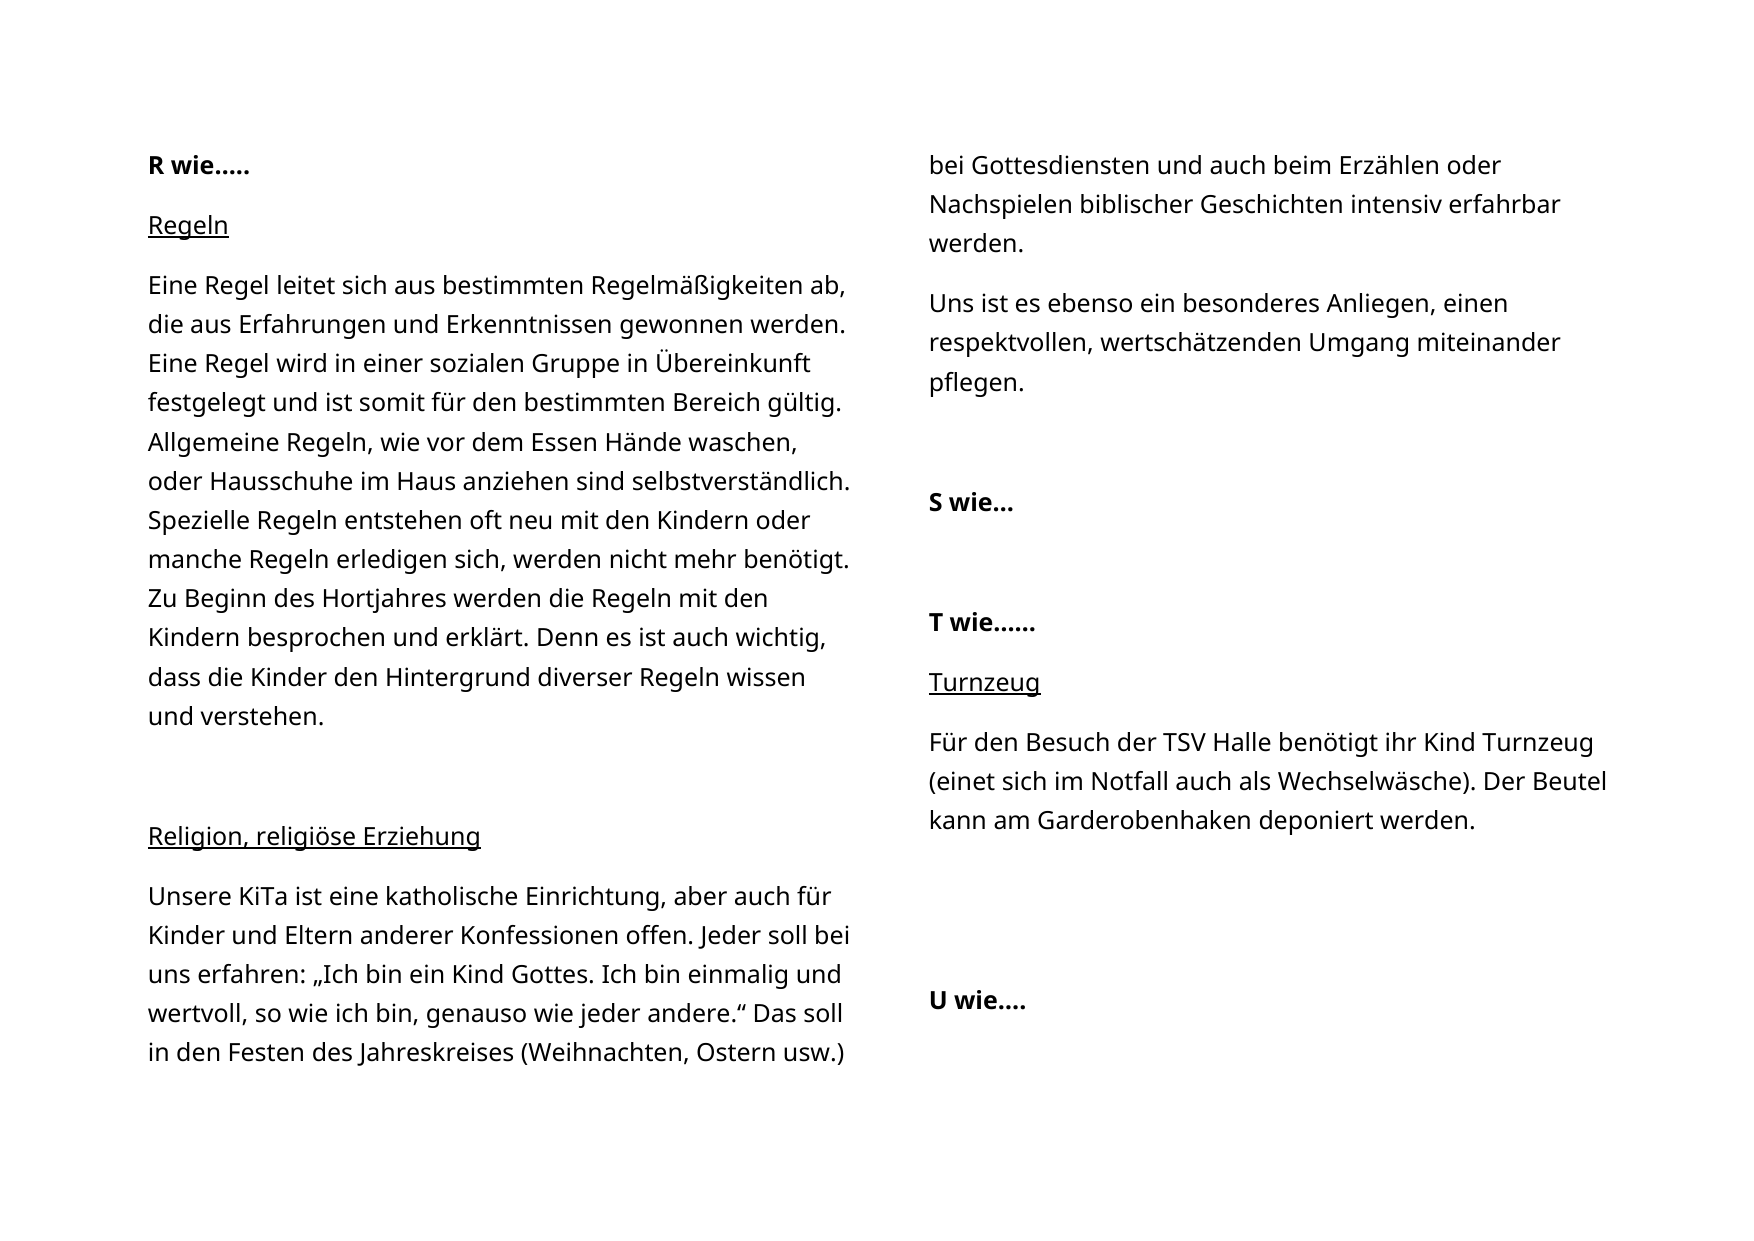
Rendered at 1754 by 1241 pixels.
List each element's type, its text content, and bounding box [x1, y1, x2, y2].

text U wie…. [928, 983, 1636, 1017]
text S wie… [928, 484, 1636, 518]
text Turnzeug [928, 664, 1636, 698]
text Eine Regel leitet sich aus bestimmten Regelmäßigkeiten ab, die aus Erfahrungen und Erkenntnissen gewonnen werden. Eine Regel wird in einer sozialen Gruppe in Übereinkunft festgelegt und ist somit für den bestimmten Bereich gültig. Allgemeine Regeln, wie vor dem Essen Hände waschen, oder Hausschuhe im Haus anziehen sind selbstverständlich. Spezielle Regeln entstehen oft neu mit den Kindern oder manche Regeln erledigen sich, werden nicht mehr benötigt. Zu Beginn des Hortjahres werden die Regeln mit den Kindern besprochen und erklärt. Denn es ist auch wichtig, dass die Kinder den Hintergrund diverser Regeln wissen und verstehen. [148, 268, 855, 732]
text Unsere KiTa ist eine katholische Einrichtung, aber auch für Kinder und Eltern anderer Konfessionen offen. Jeder soll bei uns erfahren: „Ich bin ein Kind Gottes. Ich bin einmalig und wertvoll, so wie ich bin, genauso wie jeder andere.“ Das soll in den Festen des Jahreskreises (Weihnachten, Ostern usw.) bei Gottesdiensten und auch beim Erzählen oder Nachspielen biblischer Geschichten intensiv erfahrbar werden. [928, 148, 1636, 260]
text Unsere KiTa ist eine katholische Einrichtung, aber auch für Kinder und Eltern anderer Konfessionen offen. Jeder soll bei uns erfahren: „Ich bin ein Kind Gottes. Ich bin einmalig und wertvoll, so wie ich bin, genauso wie jeder andere.“ Das soll in den Festen des Jahreskreises (Weihnachten, Ostern usw.) bei Gottesdiensten und auch beim Erzählen oder Nachspielen biblischer Geschichten intensiv erfahrbar werden. [148, 878, 855, 1069]
text Religion, religiöse Erziehung [148, 818, 855, 852]
text Regeln [148, 208, 855, 242]
text T wie…… [928, 604, 1636, 638]
text R wie….. [148, 148, 855, 182]
text Für den Besuch der TSV Halle benötigt ihr Kind Turnzeug (einet sich im Notfall auch als Wechselwäsche). Der Beutel kann am Garderobenhaken deponiert werden. [928, 724, 1636, 837]
text Uns ist es ebenso ein besonderes Anliegen, einen respektvollen, wertschätzenden Umgang miteinander pflegen. [928, 286, 1636, 398]
